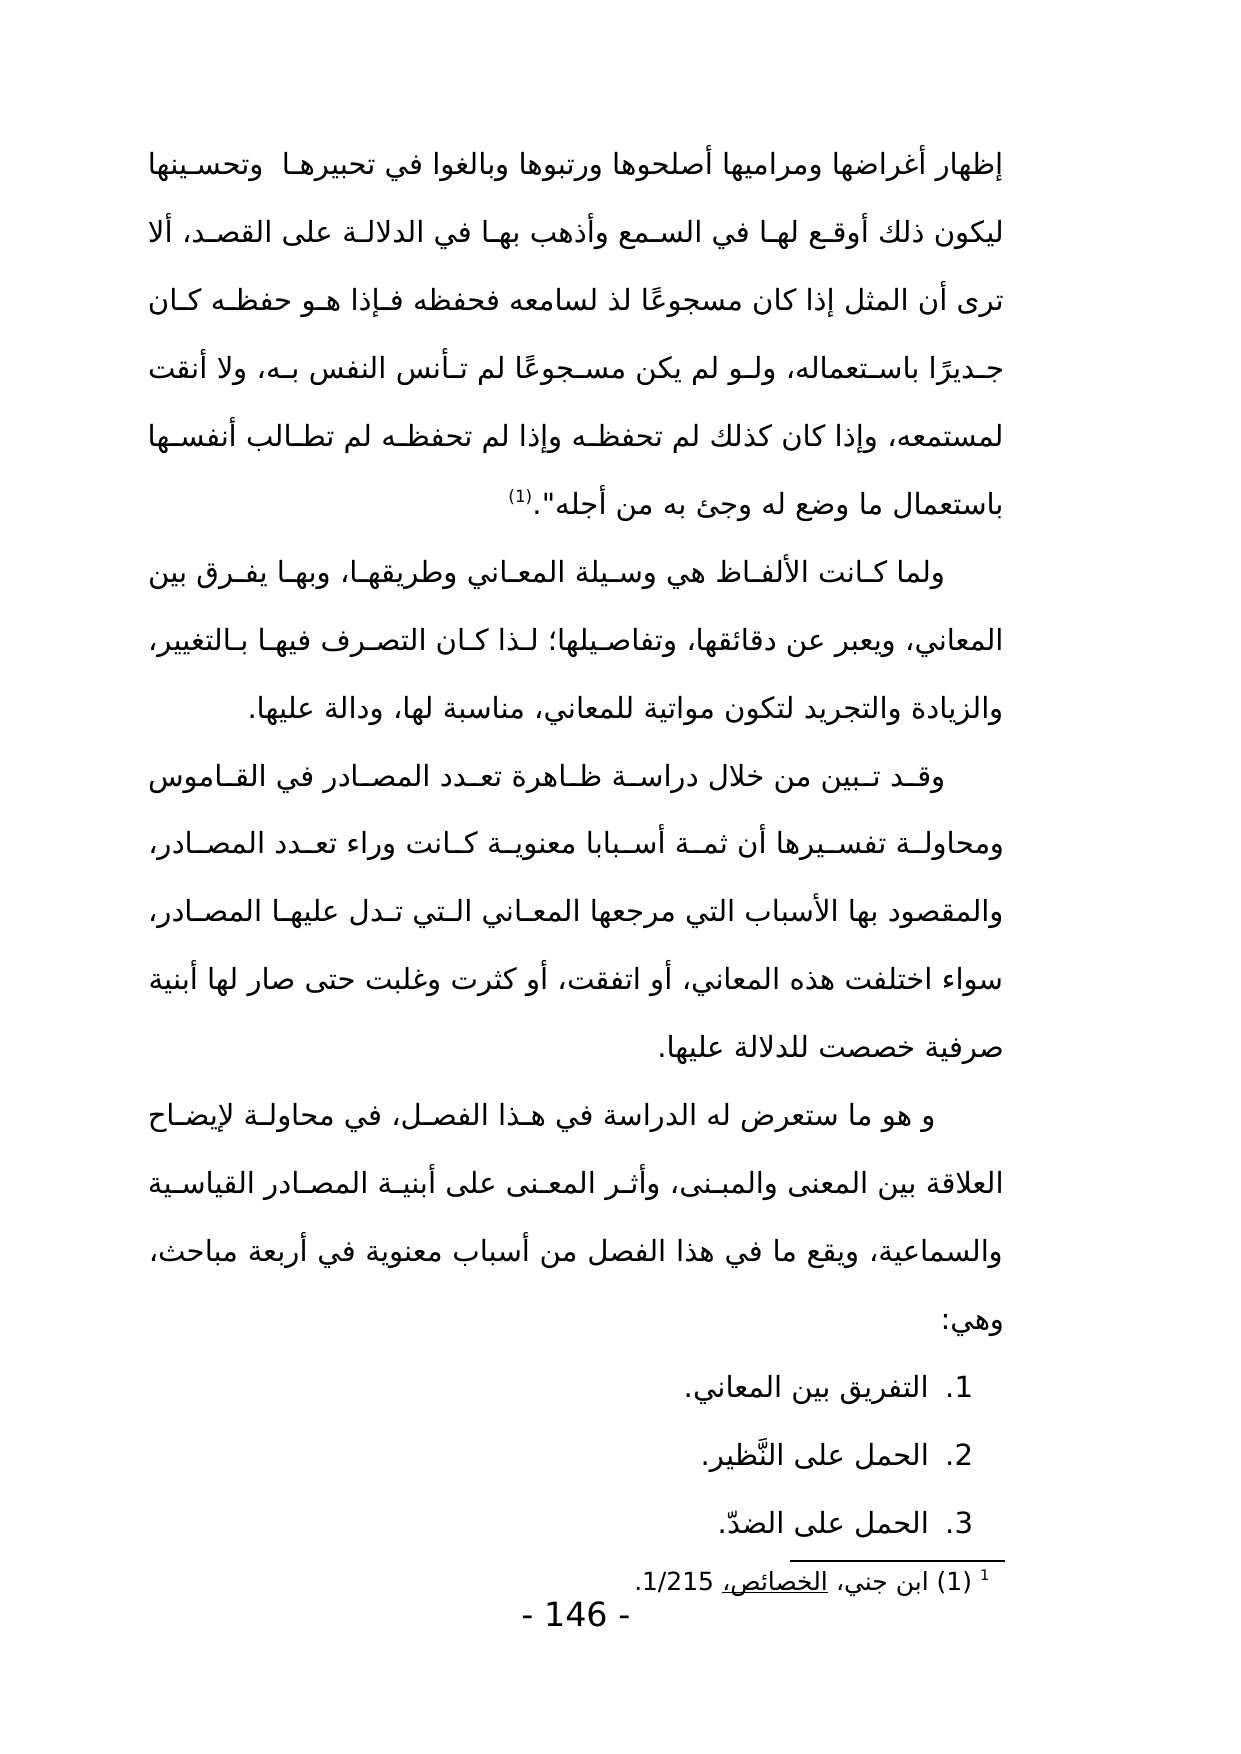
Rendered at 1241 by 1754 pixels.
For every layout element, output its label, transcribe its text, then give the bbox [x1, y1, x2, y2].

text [148, 148, 1004, 521]
text و هو ما ستعرض له الدراسة في هذا الفصل، في محاولة لإيضاح العلاقة بين المعنى والمبنى، وأثر المعنى على أبنية المصادر القياسية والسماعية، ويقع ما في هذا الفصل من أسباب معنوية في أربعة مباحث، وهي: [148, 1098, 1004, 1336]
text ولما كانت الألفاظ هي وسيلة المعاني وطريقها، وبها يفرق بين المعاني، ويعبر عن دقائقها، وتفاصيلها؛ لذا كان التصرف فيها بالتغيير، والزيادة والتجريد لتكون مواتية للمعاني، مناسبة لها، ودالة عليها. [148, 555, 1004, 725]
list التفريق بين المعاني. [148, 1370, 1004, 1404]
text وقد تبين من خلال دراسة ظاهرة تعدد المصادر في القاموس ومحاولة تفسيرها أن ثمة أسبابا معنوية كانت وراء تعدد المصادر، والمقصود بها الأسباب التي مرجعها المعاني التي تدل عليها المصادر، سواء اختلفت هذه المعاني، أو اتفقت، أو كثرت وغلبت حتى صار لها أبنية صرفية خصصت للدلالة عليها. [148, 759, 1004, 1064]
list الحمل على الضدّ. [148, 1506, 1004, 1540]
list الحمل على النَّظير. [148, 1438, 1004, 1472]
